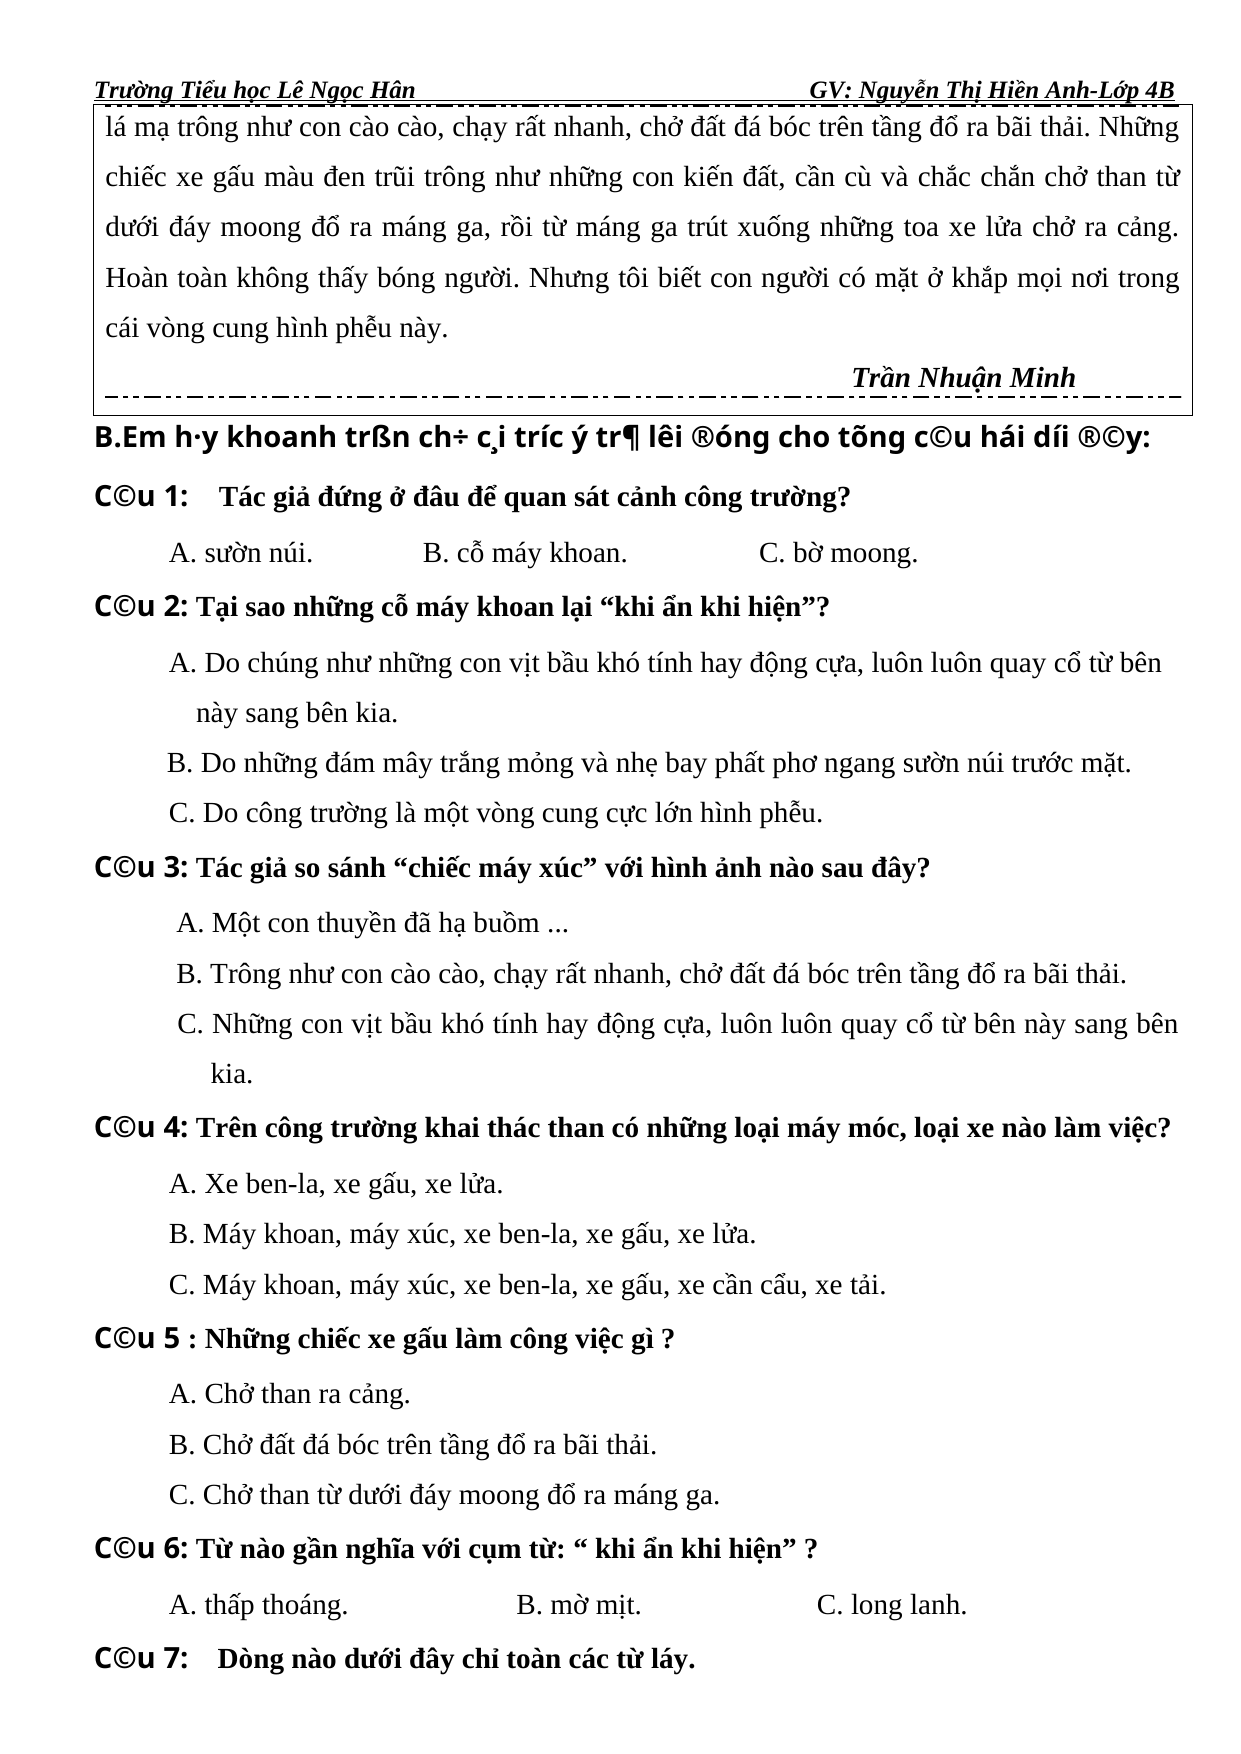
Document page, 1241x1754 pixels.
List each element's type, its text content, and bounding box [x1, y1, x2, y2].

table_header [94, 105, 1192, 415]
text C. Do công trường là một vòng cung cực lớn hình phễu. [94, 796, 1181, 829]
text C©u 6: Từ nào gần nghĩa với cụm từ: “ khi ẩn khi hiện” ? [94, 1527, 1181, 1567]
text A. Do chúng như những con vịt bầu khó tính hay động cựa, luôn luôn quay cổ từ bên này sang bên kia. [169, 645, 1181, 728]
text C. Máy khoan, máy xúc, xe ben-la, xe gấu, xe cần cẩu, xe tải. [94, 1267, 1181, 1300]
text B.Em h·y khoanh trßn ch÷ c¸i tr­íc ý tr¶ lêi ®óng cho tõng c©u hái d­íi ®©y: [94, 416, 1181, 456]
text C. Chở than từ dưới đáy moong đổ ra máng ga. [94, 1477, 1181, 1511]
text B. Chở đất đá bóc trên tầng đổ ra bãi thải. [94, 1427, 1181, 1460]
text C©u 7: Dòng nào dưới đây chỉ toàn các từ láy. [94, 1637, 1181, 1677]
text C©u 1: Tác giả đứng ở đâu để quan sát cảnh công trường? [94, 475, 1181, 515]
text A. Xe ben-la, xe gấu, xe lửa. [94, 1166, 1181, 1200]
text C. Những con vịt bầu khó tính hay động cựa, luôn luôn quay cổ từ bên này sang bên kia. [169, 1006, 1181, 1090]
text C©u 3: Tác giả so sánh “chiếc máy xúc” với hình ảnh nào sau đây? [94, 846, 1181, 886]
text A. Một con thuyền đã hạ buồm ... [94, 905, 1181, 939]
text B. Máy khoan, máy xúc, xe ben-la, xe gấu, xe lửa. [94, 1216, 1181, 1250]
text C©u 2: Tại sao những cỗ máy khoan lại “khi ẩn khi hiện”? [94, 585, 1181, 625]
text C©u 5 : Những chiếc xe gấu làm công việc gì ? [94, 1317, 1181, 1357]
text C©u 4: Trên công trường khai thác than có những loại máy móc, loại xe nào làm việc? [94, 1107, 1181, 1146]
text A. sườn núi. B. cỗ máy khoan. C. bờ moong. [94, 535, 1181, 568]
text B. Trông như con cào cào, chạy rất nhanh, chở đất đá bóc trên tầng đổ ra bãi thải. [169, 956, 1181, 989]
text B. Do những đám mây trắng mỏng và nhẹ bay phất phơ ngang sườn núi trước mặt. [167, 745, 1181, 779]
text A. thấp thoáng. B. mờ mịt. C. long lanh. [94, 1587, 1181, 1621]
text A. Chở than ra cảng. [94, 1377, 1181, 1410]
